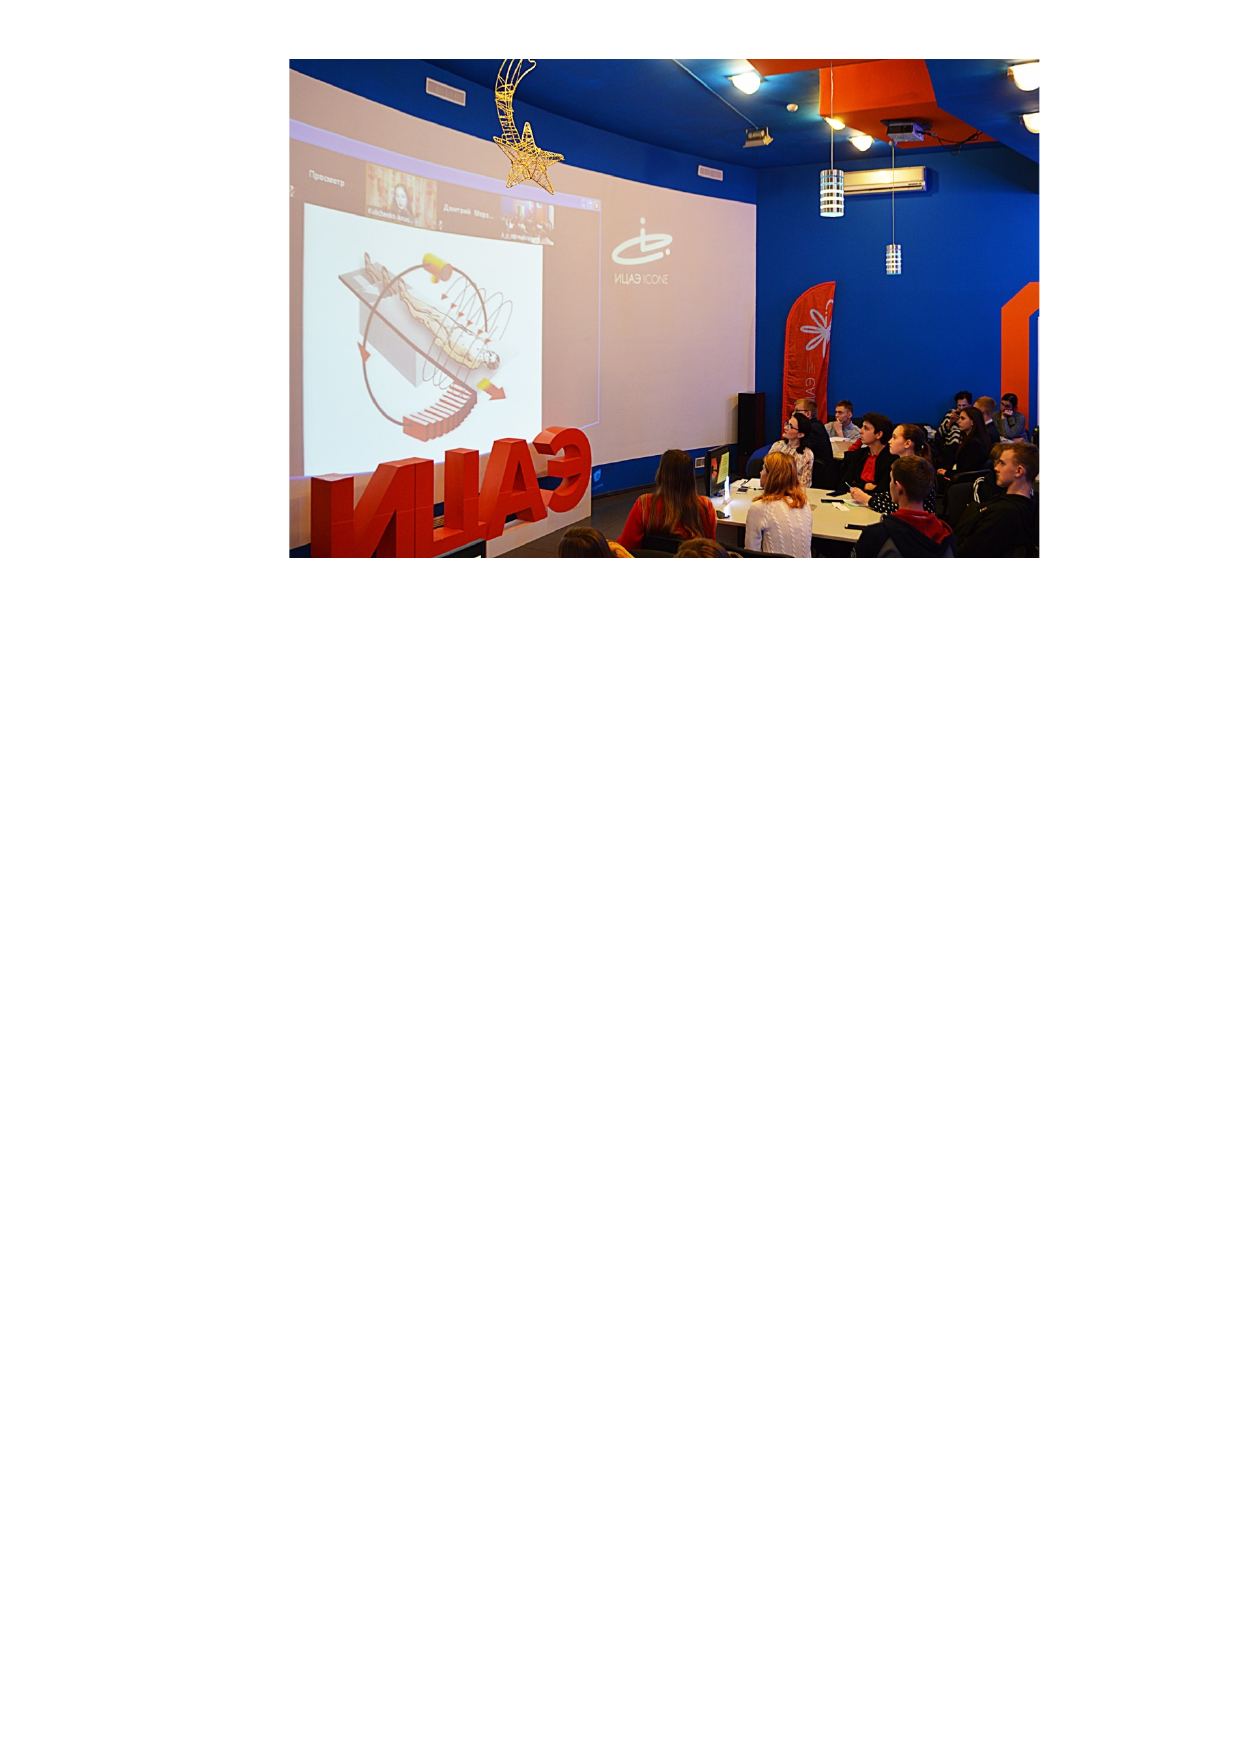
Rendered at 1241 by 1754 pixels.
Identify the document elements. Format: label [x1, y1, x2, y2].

picture [289, 59, 1040, 558]
